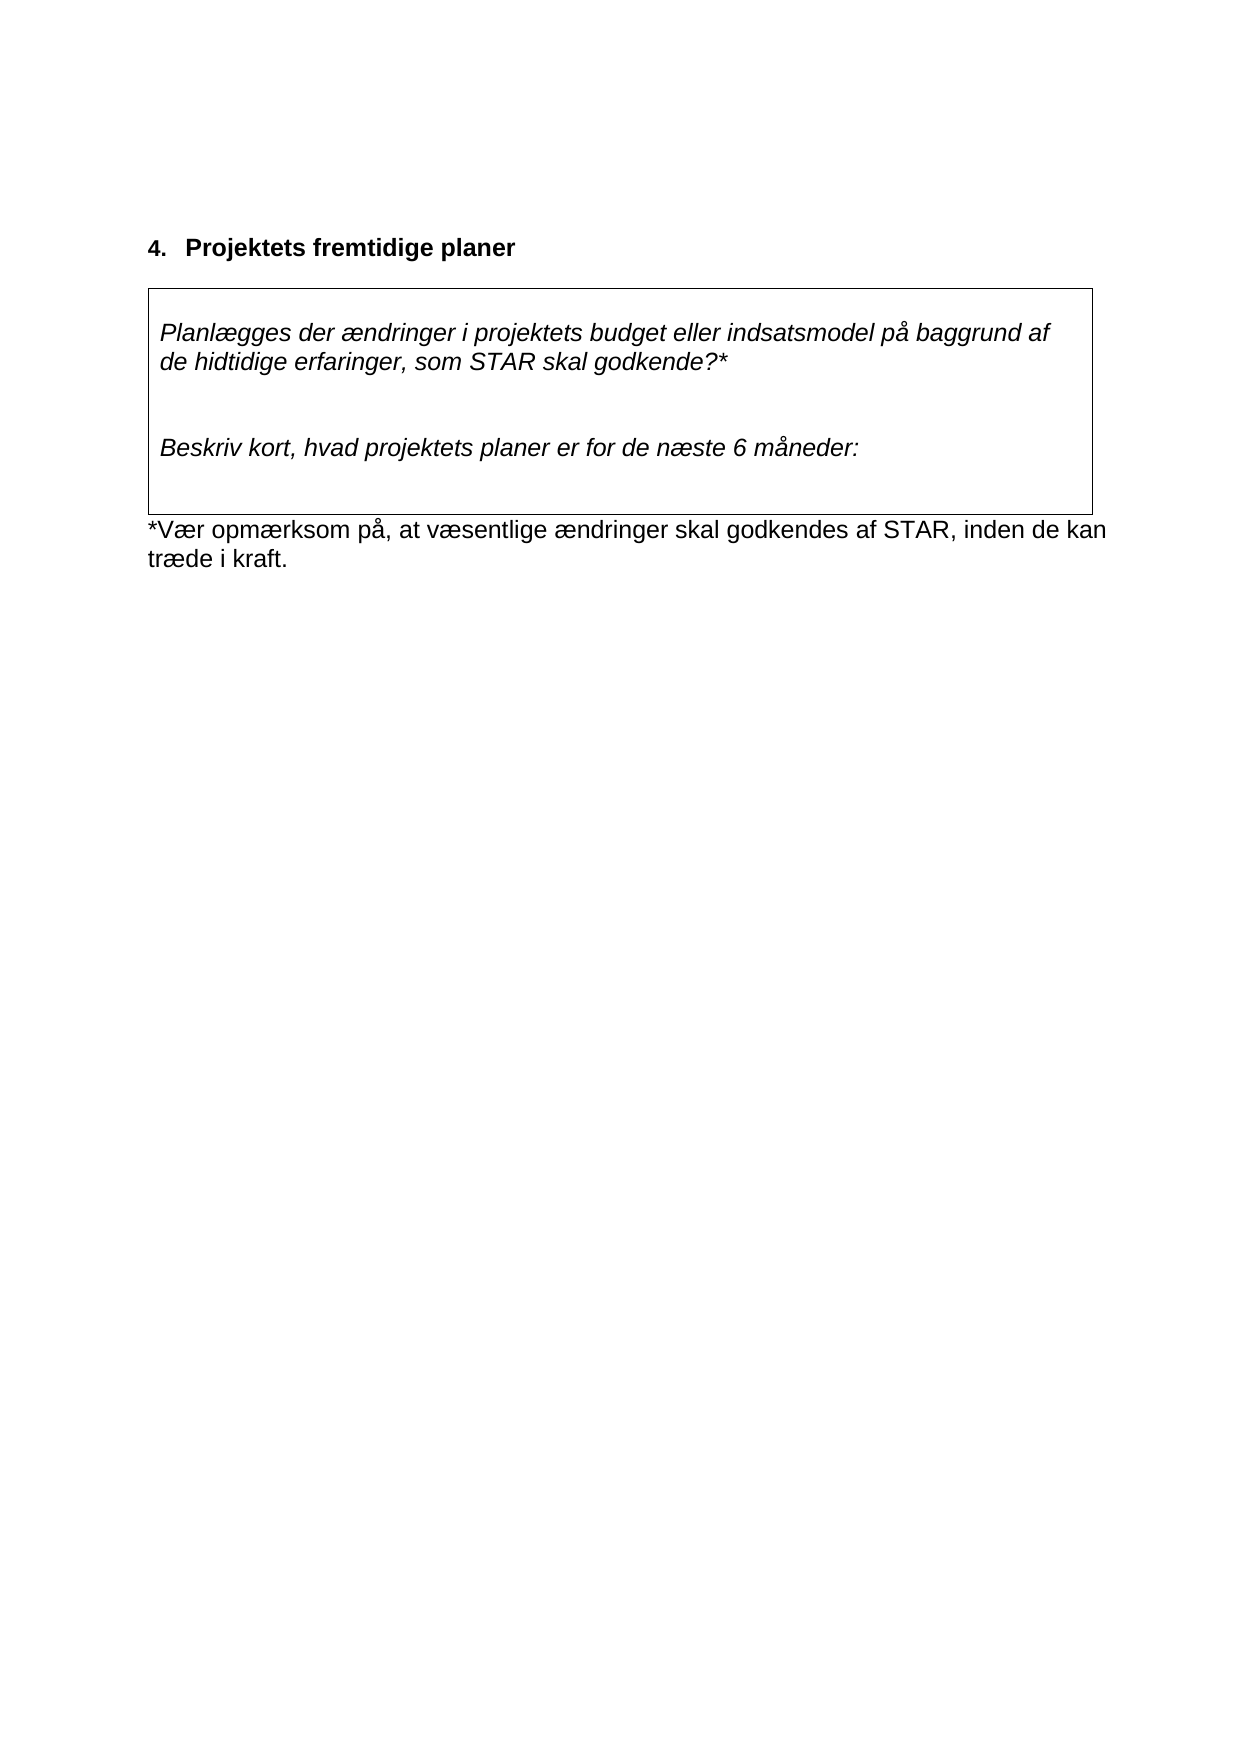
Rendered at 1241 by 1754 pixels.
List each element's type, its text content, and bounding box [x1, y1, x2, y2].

table_header Planlægges der ændringer i projektets budget eller indsatsmodel på baggrund af de hidtidige erfaringer, som STAR skal godkende?* Beskriv kort, hvad projektets planer er for de næste 6 måneder: [149, 289, 1092, 514]
list Projektets fremtidige planer [148, 233, 1122, 262]
text *Vær opmærksom på, at væsentlige ændringer skal godkendes af STAR, inden de kan træde i kraft. [148, 515, 1122, 573]
